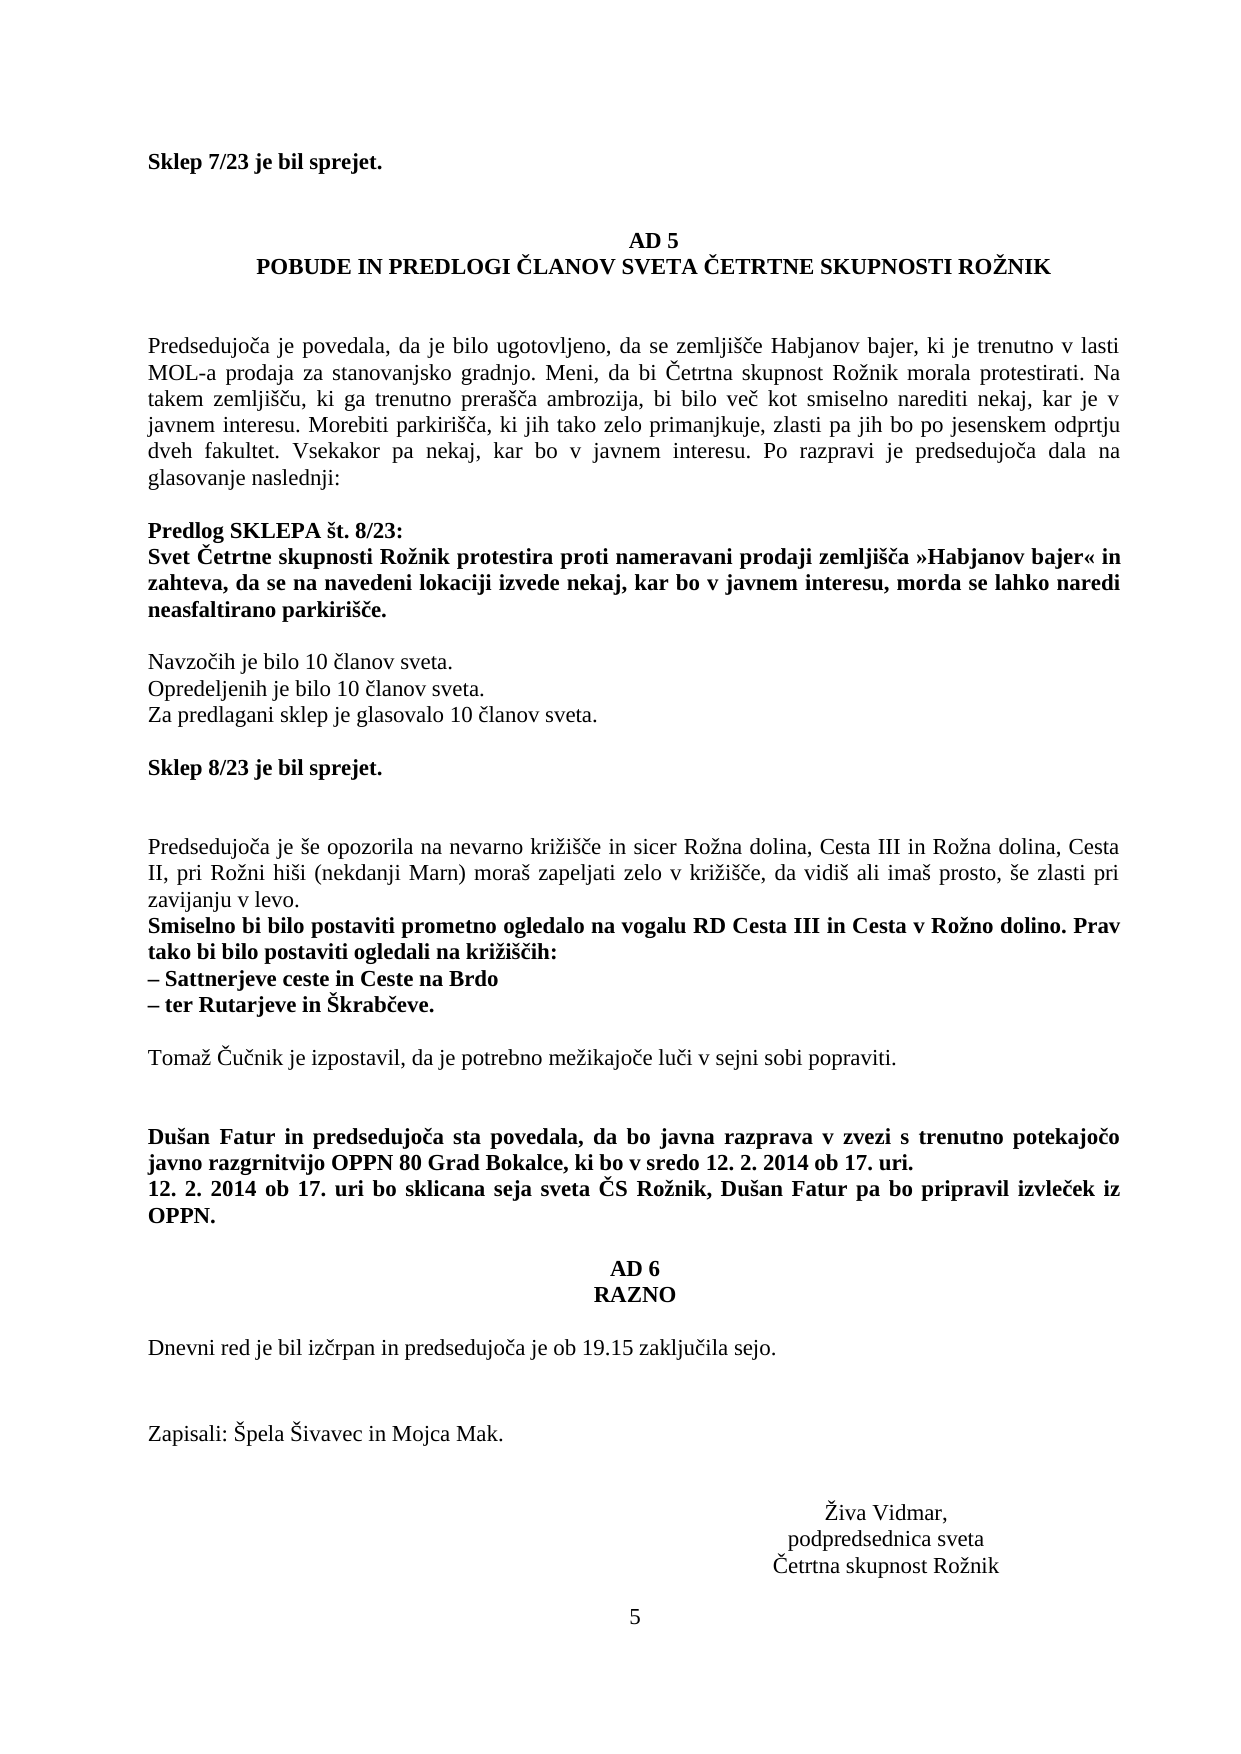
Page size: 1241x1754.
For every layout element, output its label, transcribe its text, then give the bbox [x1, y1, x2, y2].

text – Sattnerjeve ceste in Ceste na Brdo [148, 965, 1122, 991]
text – ter Rutarjeve in Škrabčeve. [148, 991, 1122, 1017]
text 12. 2. 2014 ob 17. uri bo sklicana seja sveta ČS Rožnik, Dušan Fatur pa bo pripravil izvleček iz OPPN. [148, 1176, 1122, 1228]
text Predsedujoča je povedala, da je bilo ugotovljeno, da se zemljišče Habjanov bajer, ki je trenutno v lasti MOL-a prodaja za stanovanjsko gradnjo. Meni, da bi Četrtna skupnost Rožnik morala protestirati. Na takem zemljišču, ki ga trenutno prerašča ambrozija, bi bilo več kot smiselno narediti nekaj, kar je v javnem interesu. Morebiti parkirišča, ki jih tako zelo primanjkuje, zlasti pa jih bo po jesenskem odprtju dveh fakultet. Vsekakor pa nekaj, kar bo v javnem interesu. Po razpravi je predsedujoča dala na glasovanje naslednji: [148, 332, 1122, 490]
text RAZNO [148, 1281, 1122, 1307]
text podpredsednica sveta [148, 1525, 1117, 1552]
text Smiselno bi bilo postaviti prometno ogledalo na vogalu RD Cesta III in Cesta v Rožno dolino. Prav tako bi bilo postaviti ogledali na križiščih: [148, 912, 1122, 965]
text Četrtna skupnost Rožnik [148, 1552, 1117, 1578]
text Dušan Fatur in predsedujoča sta povedala, da bo javna razprava v zvezi s trenutno potekajočo javno razgrnitvijo OPPN 80 Grad Bokalce, ki bo v sredo 12. 2. 2014 ob 17. uri. [148, 1123, 1122, 1176]
text AD 6 [148, 1254, 1122, 1281]
text Predlog SKLEPA št. 8/23: [148, 517, 1122, 543]
text Navzočih je bilo 10 članov sveta. [148, 648, 1122, 675]
text Zapisali: Špela Šivavec in Mojca Mak. [148, 1420, 1122, 1446]
text Živa Vidmar, [148, 1499, 1117, 1525]
text Svet Četrtne skupnosti Rožnik protestira proti nameravani prodaji zemljišča »Habjanov bajer« in zahteva, da se na navedeni lokaciji izvede nekaj, kar bo v javnem interesu, morda se lahko naredi neasfaltirano parkirišče. [148, 543, 1122, 622]
text AD 5 [185, 227, 1122, 253]
text Sklep 8/23 je bil sprejet. [148, 754, 1122, 780]
text Dnevni red je bil izčrpan in predsedujoča je ob 19.15 zaključila sejo. [148, 1334, 1122, 1360]
text Predsedujoča je še opozorila na nevarno križišče in sicer Rožna dolina, Cesta III in Rožna dolina, Cesta II, pri Rožni hiši (nekdanji Marn) moraš zapeljati zelo v križišče, da vidiš ali imaš prosto, še zlasti pri zavijanju v levo. [148, 833, 1122, 912]
text Tomaž Čučnik je izpostavil, da je potrebno mežikajoče luči v sejni sobi popraviti. [148, 1044, 1122, 1070]
text POBUDE IN PREDLOGI ČLANOV SVETA ČETRTNE SKUPNOSTI ROŽNIK [185, 253, 1122, 279]
text Za predlagani sklep je glasovalo 10 članov sveta. [148, 701, 1122, 727]
text Sklep 7/23 je bil sprejet. [148, 148, 1122, 174]
text Opredeljenih je bilo 10 članov sveta. [148, 675, 1122, 701]
